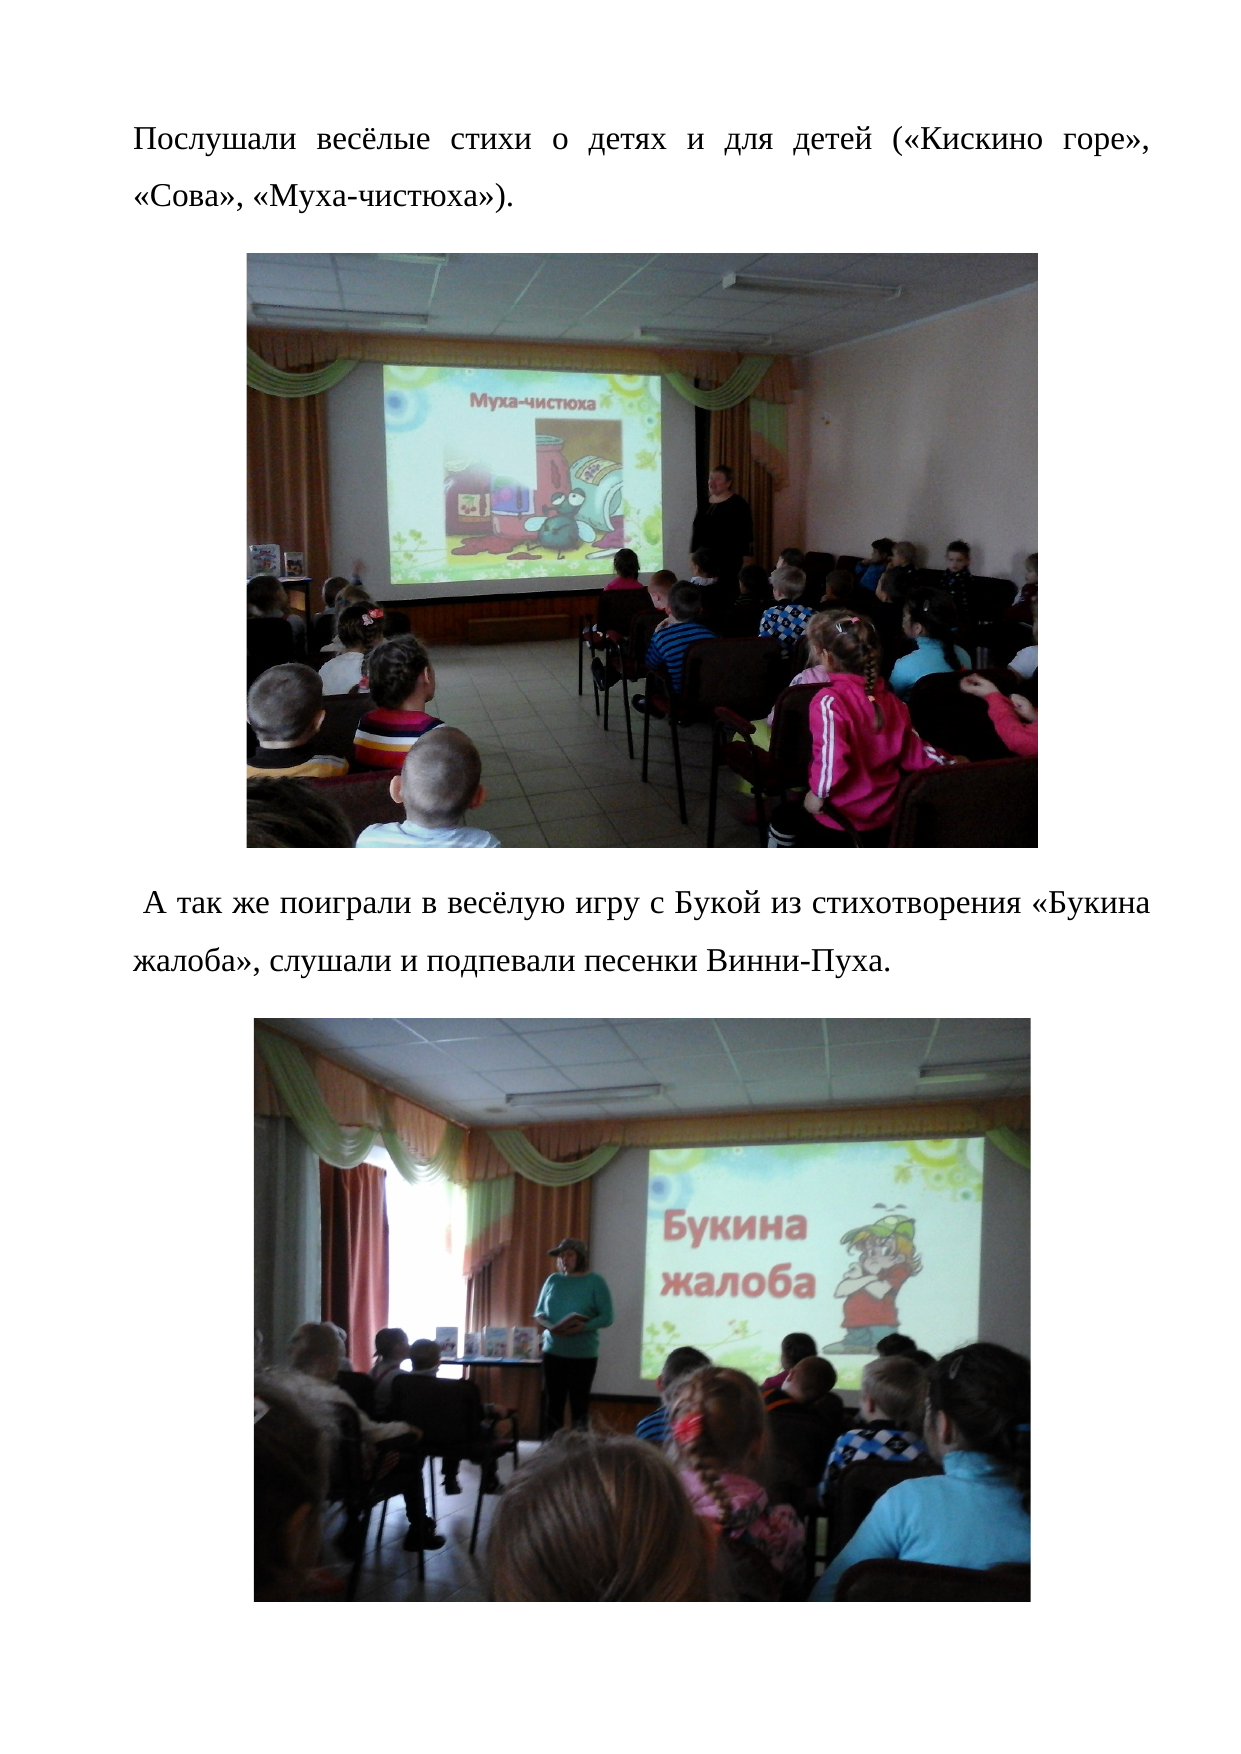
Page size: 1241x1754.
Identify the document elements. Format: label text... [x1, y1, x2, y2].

text Послушали весёлые стихи о детях и для детей («Кискино горе», «Сова», «Муха-чистюха»). [133, 118, 1152, 214]
text А так же поиграли в весёлую игру с Букой из стихотворения «Букина жалоба», слушали и подпевали песенки Винни-Пуха. [133, 882, 1152, 978]
picture [246, 253, 1038, 848]
picture [253, 1018, 1031, 1602]
